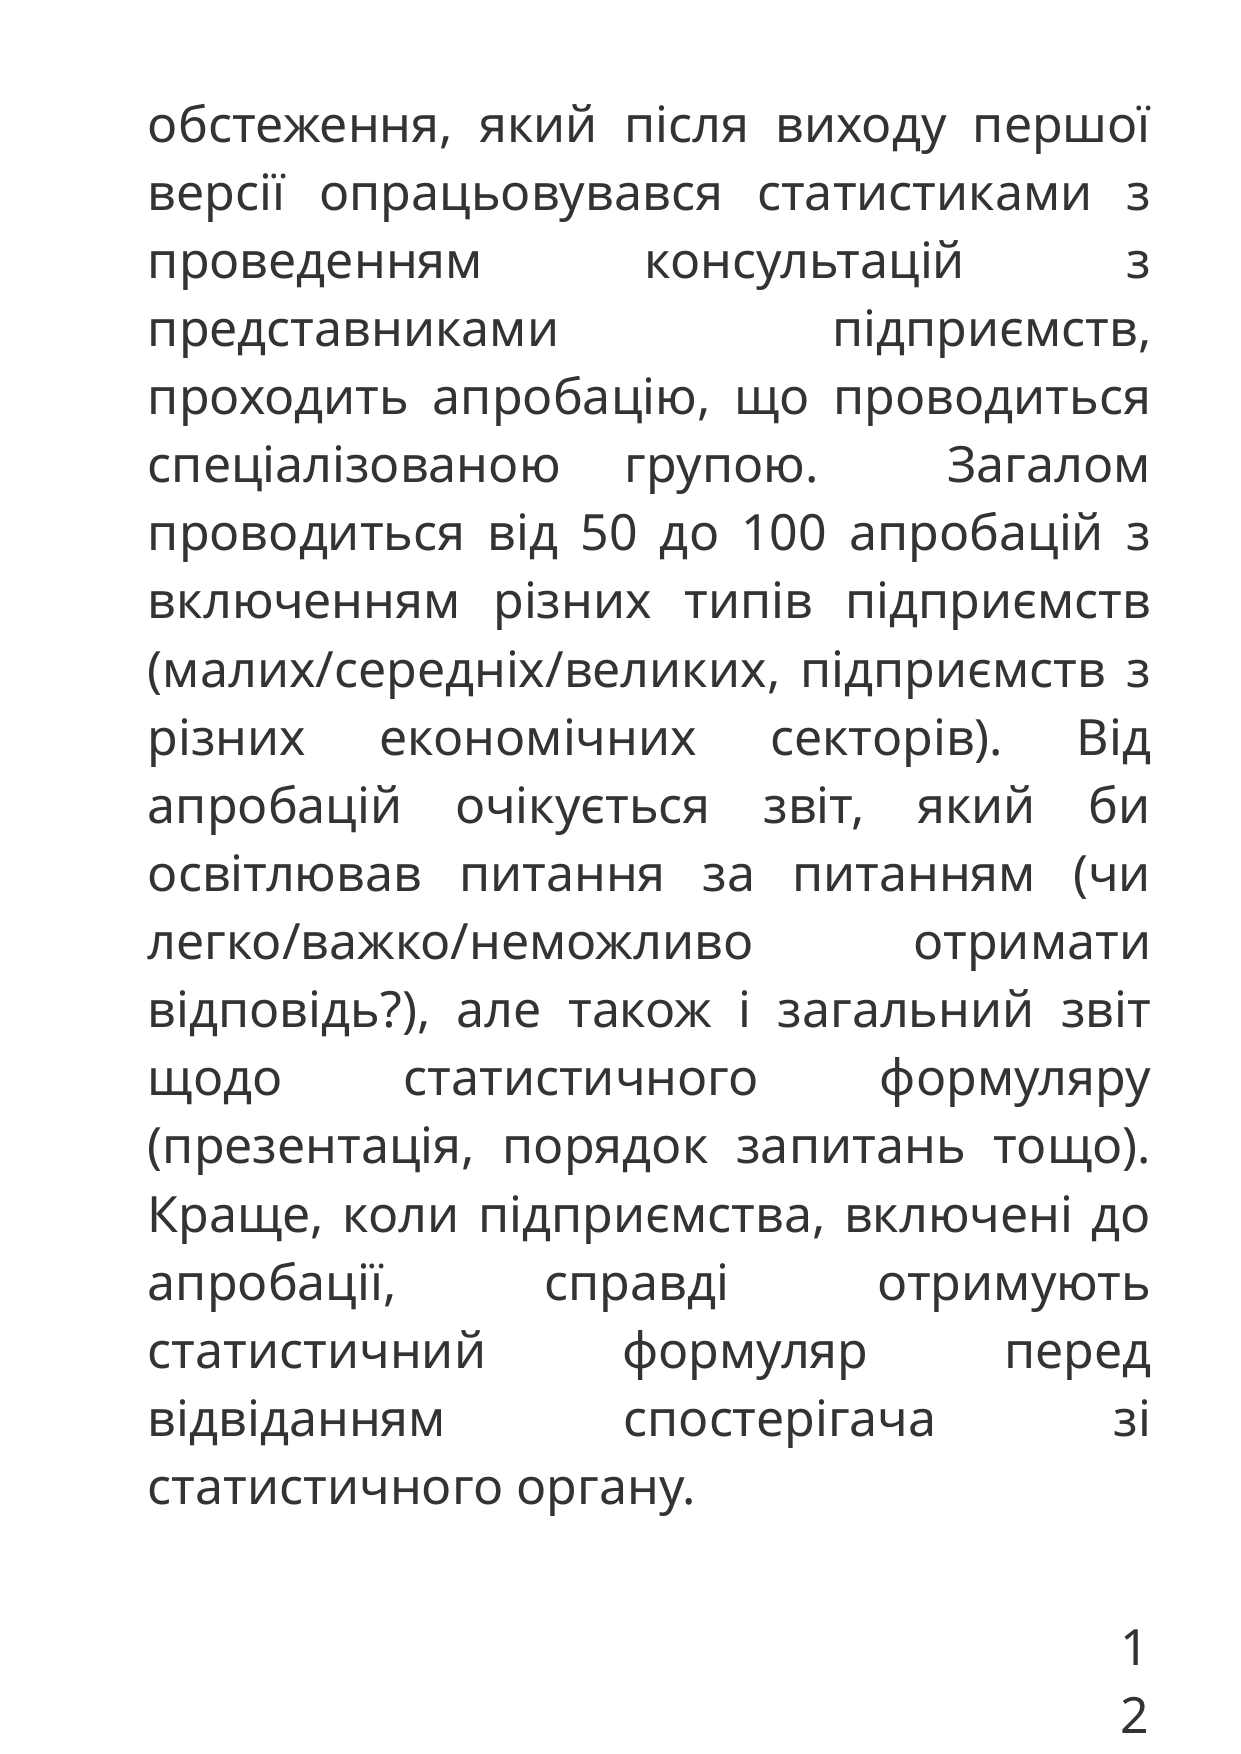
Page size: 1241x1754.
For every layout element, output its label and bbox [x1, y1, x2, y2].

text [148, 88, 1152, 1519]
